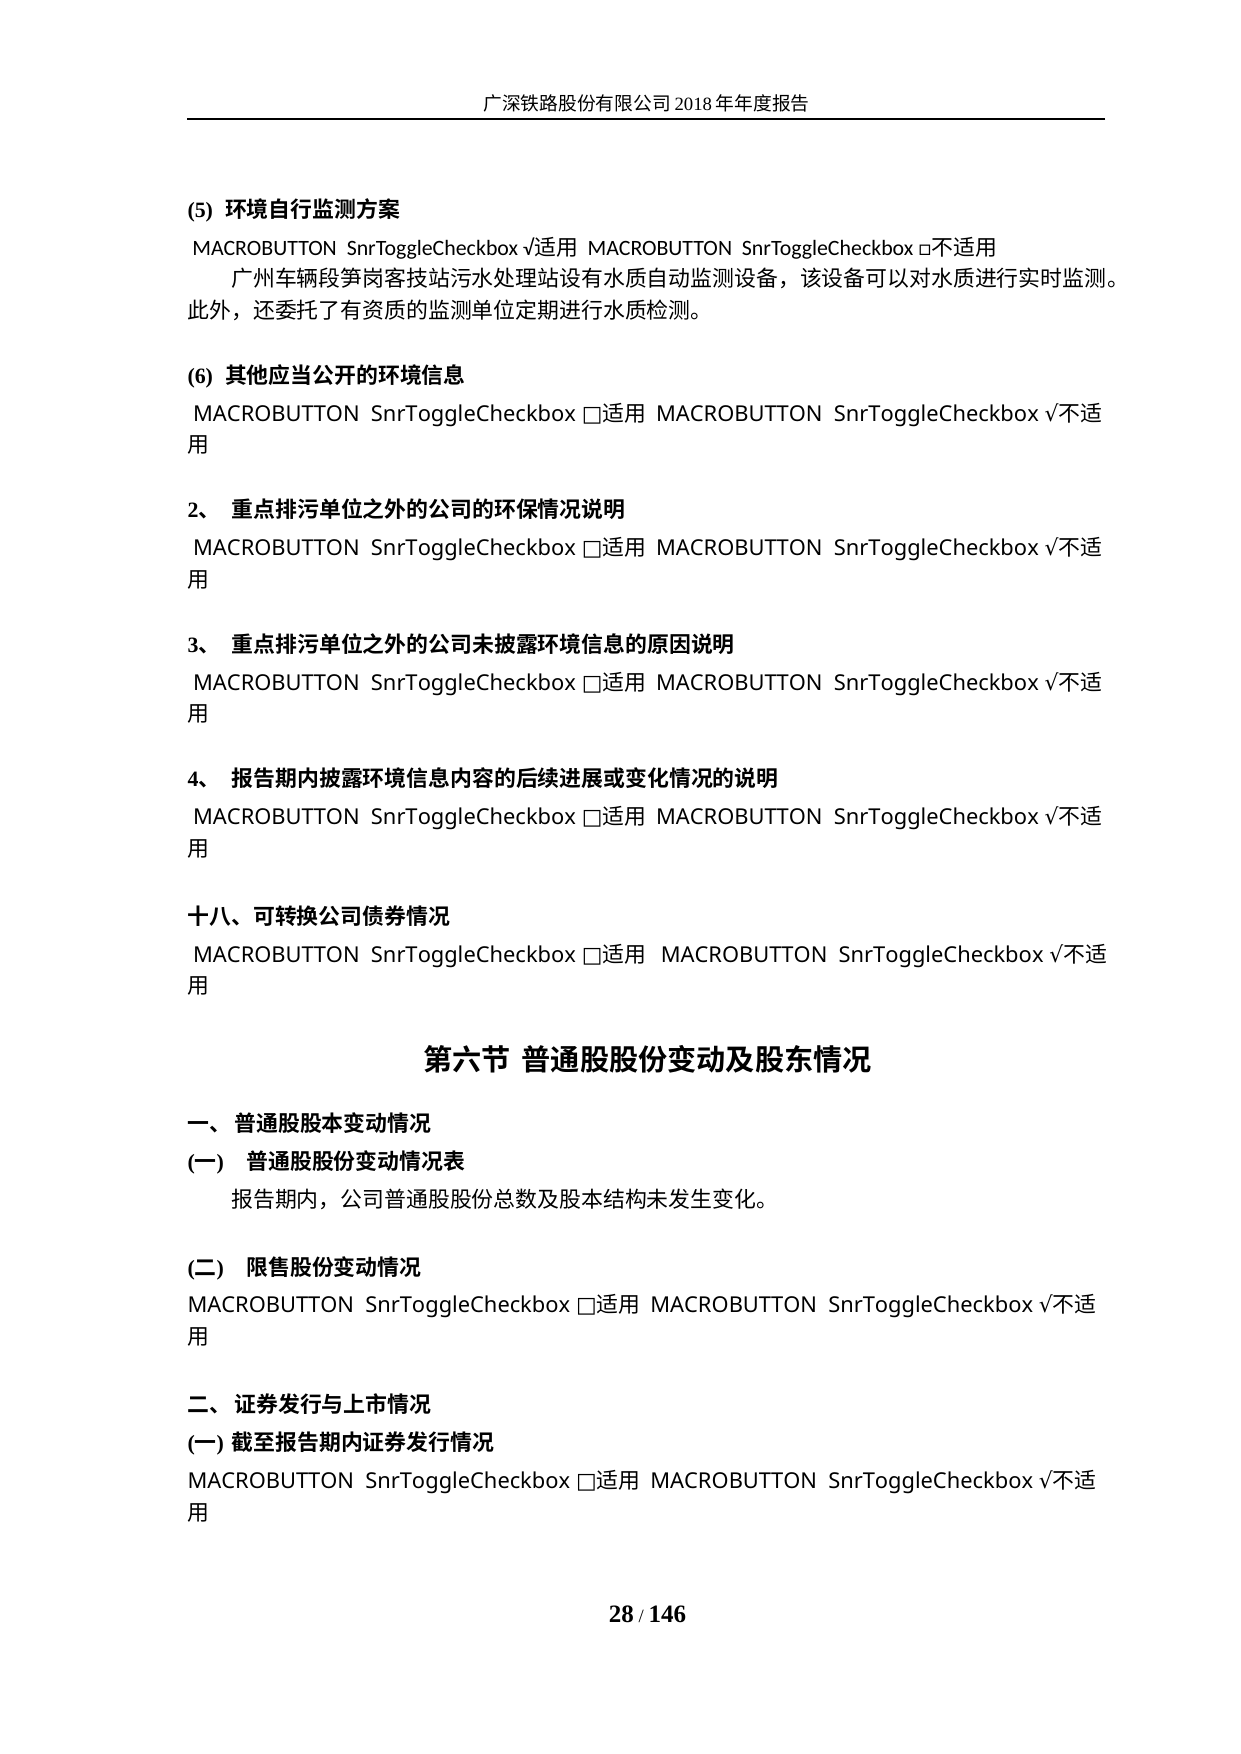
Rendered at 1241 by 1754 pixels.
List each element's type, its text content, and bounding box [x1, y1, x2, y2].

subtitle 证券发行与上市情况 [187, 1387, 1107, 1419]
subtitle 限售股份变动情况 [187, 1249, 1107, 1281]
subtitle 普通股股份变动情况表 [187, 1144, 1107, 1175]
subtitle 普通股股份变动及股东情况 [187, 1036, 1107, 1078]
subtitle 可转换公司债券情况 [187, 899, 1107, 930]
subtitle 普通股股本变动情况 [187, 1106, 1107, 1137]
